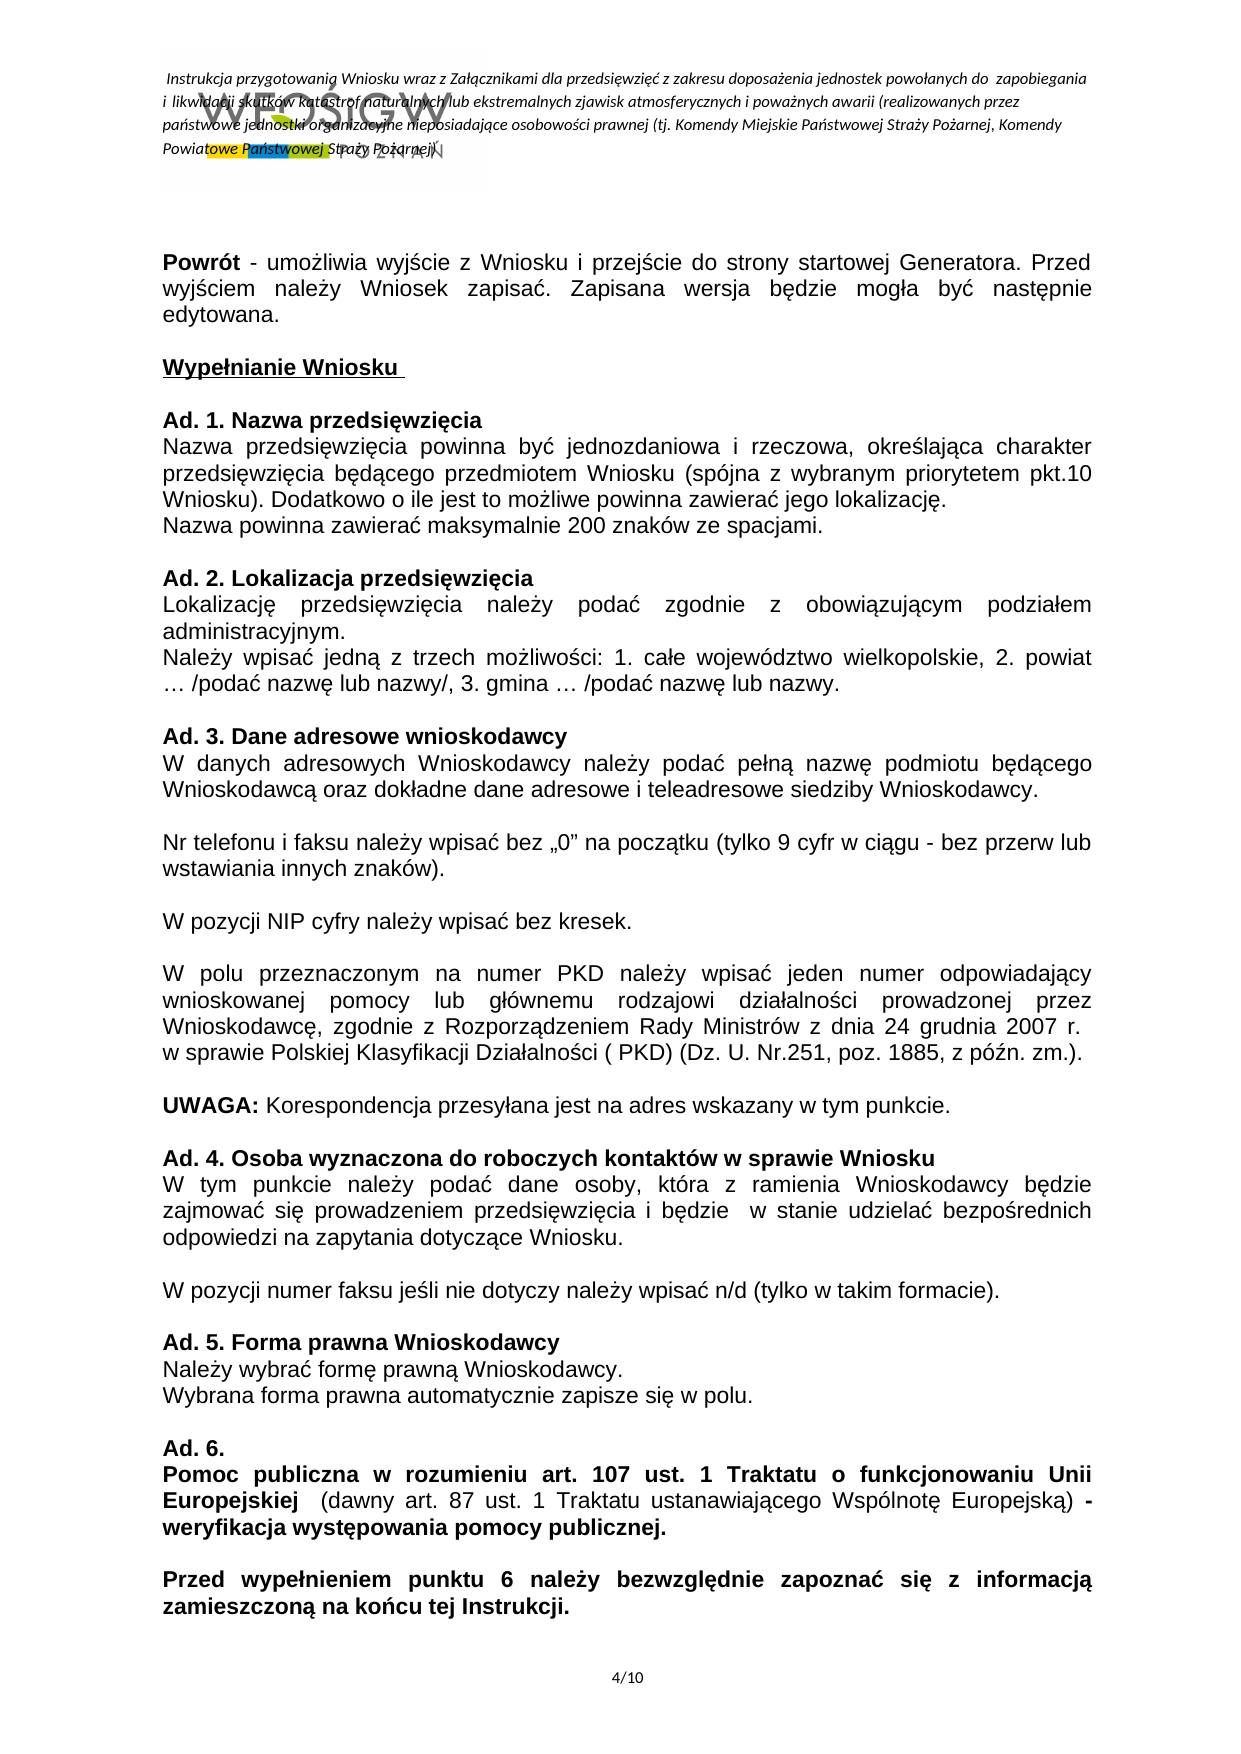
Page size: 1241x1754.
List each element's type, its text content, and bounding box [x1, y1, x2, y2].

text Należy wybrać formę prawną Wnioskodawcy. [162, 1356, 1092, 1382]
text Należy wpisać jedną z trzech możliwości: 1. całe województwo wielkopolskie, 2. powiat … /podać nazwę lub nazwy/, 3. gmina … /podać nazwę lub nazwy. [162, 644, 1092, 697]
text W polu przeznaczonym na numer PKD należy wpisać jeden numer odpowiadający wnioskowanej pomocy lub głównemu rodzajowi działalności prowadzonej przez Wnioskodawcę, zgodnie z Rozporządzeniem Rady Ministrów z dnia 24 grudnia 2007 r. w sprawie Polskiej Klasyfikacji Działalności ( PKD) (Dz. U. Nr.251, poz. 1885, z późn. zm.). [162, 960, 1092, 1066]
text Przed wypełnieniem punktu 6 należy bezwzględnie zapoznać się z informacją zamieszczoną na końcu tej Instrukcji. [162, 1566, 1092, 1619]
text Wypełnianie Wniosku [162, 354, 1092, 381]
text Ad. 5. Forma prawna Wnioskodawcy [162, 1329, 1092, 1356]
picture [162, 48, 487, 194]
text Wybrana forma prawna automatycznie zapisze się w polu. [162, 1382, 1092, 1408]
text Pomoc publiczna w rozumieniu art. 107 ust. 1 Traktatu o funkcjonowaniu Unii Europejskiej (dawny art. 87 ust. 1 Traktatu ustanawiającego Wspólnotę Europejską) - weryfikacja występowania pomocy publicznej. [162, 1461, 1092, 1540]
text Ad. 6. [162, 1435, 1092, 1461]
text Ad. 3. Dane adresowe wnioskodawcy [162, 723, 1092, 749]
text Nazwa przedsięwzięcia powinna być jednozdaniowa i rzeczowa, określająca charakter przedsięwzięcia będącego przedmiotem Wniosku (spójna z wybranym priorytetem pkt.10 Wniosku). Dodatkowo o ile jest to możliwe powinna zawierać jego lokalizację. [162, 433, 1092, 512]
text W pozycji numer faksu jeśli nie dotyczy należy wpisać n/d (tylko w takim formacie). [162, 1277, 1092, 1303]
text Ad. 1. Nazwa przedsięwzięcia [162, 407, 1092, 433]
text Ad. 2. Lokalizacja przedsięwzięcia [162, 565, 1092, 591]
text Nr telefonu i faksu należy wpisać bez „0” na początku (tylko 9 cyfr w ciągu - bez przerw lub wstawiania innych znaków). [162, 828, 1092, 881]
text W pozycji NIP cyfry należy wpisać bez kresek. [162, 908, 1092, 934]
text W danych adresowych Wnioskodawcy należy podać pełną nazwę podmiotu będącego Wnioskodawcą oraz dokładne dane adresowe i teleadresowe siedziby Wnioskodawcy. [162, 749, 1092, 802]
text Lokalizację przedsięwzięcia należy podać zgodnie z obowiązującym podziałem administracyjnym. [162, 591, 1092, 644]
text UWAGA: Korespondencja przesyłana jest na adres wskazany w tym punkcie. [162, 1092, 1092, 1118]
text Ad. 4. Osoba wyznaczona do roboczych kontaktów w sprawie Wniosku [162, 1145, 1092, 1171]
text Powrót - umożliwia wyjście z Wniosku i przejście do strony startowej Generatora. Przed wyjściem należy Wniosek zapisać. Zapisana wersja będzie mogła być następnie edytowana. [162, 249, 1092, 328]
text Nazwa powinna zawierać maksymalnie 200 znaków ze spacjami. [162, 512, 1092, 539]
text W tym punkcie należy podać dane osoby, która z ramienia Wnioskodawcy będzie zajmować się prowadzeniem przedsięwzięcia i będzie w stanie udzielać bezpośrednich odpowiedzi na zapytania dotyczące Wniosku. [162, 1171, 1092, 1250]
